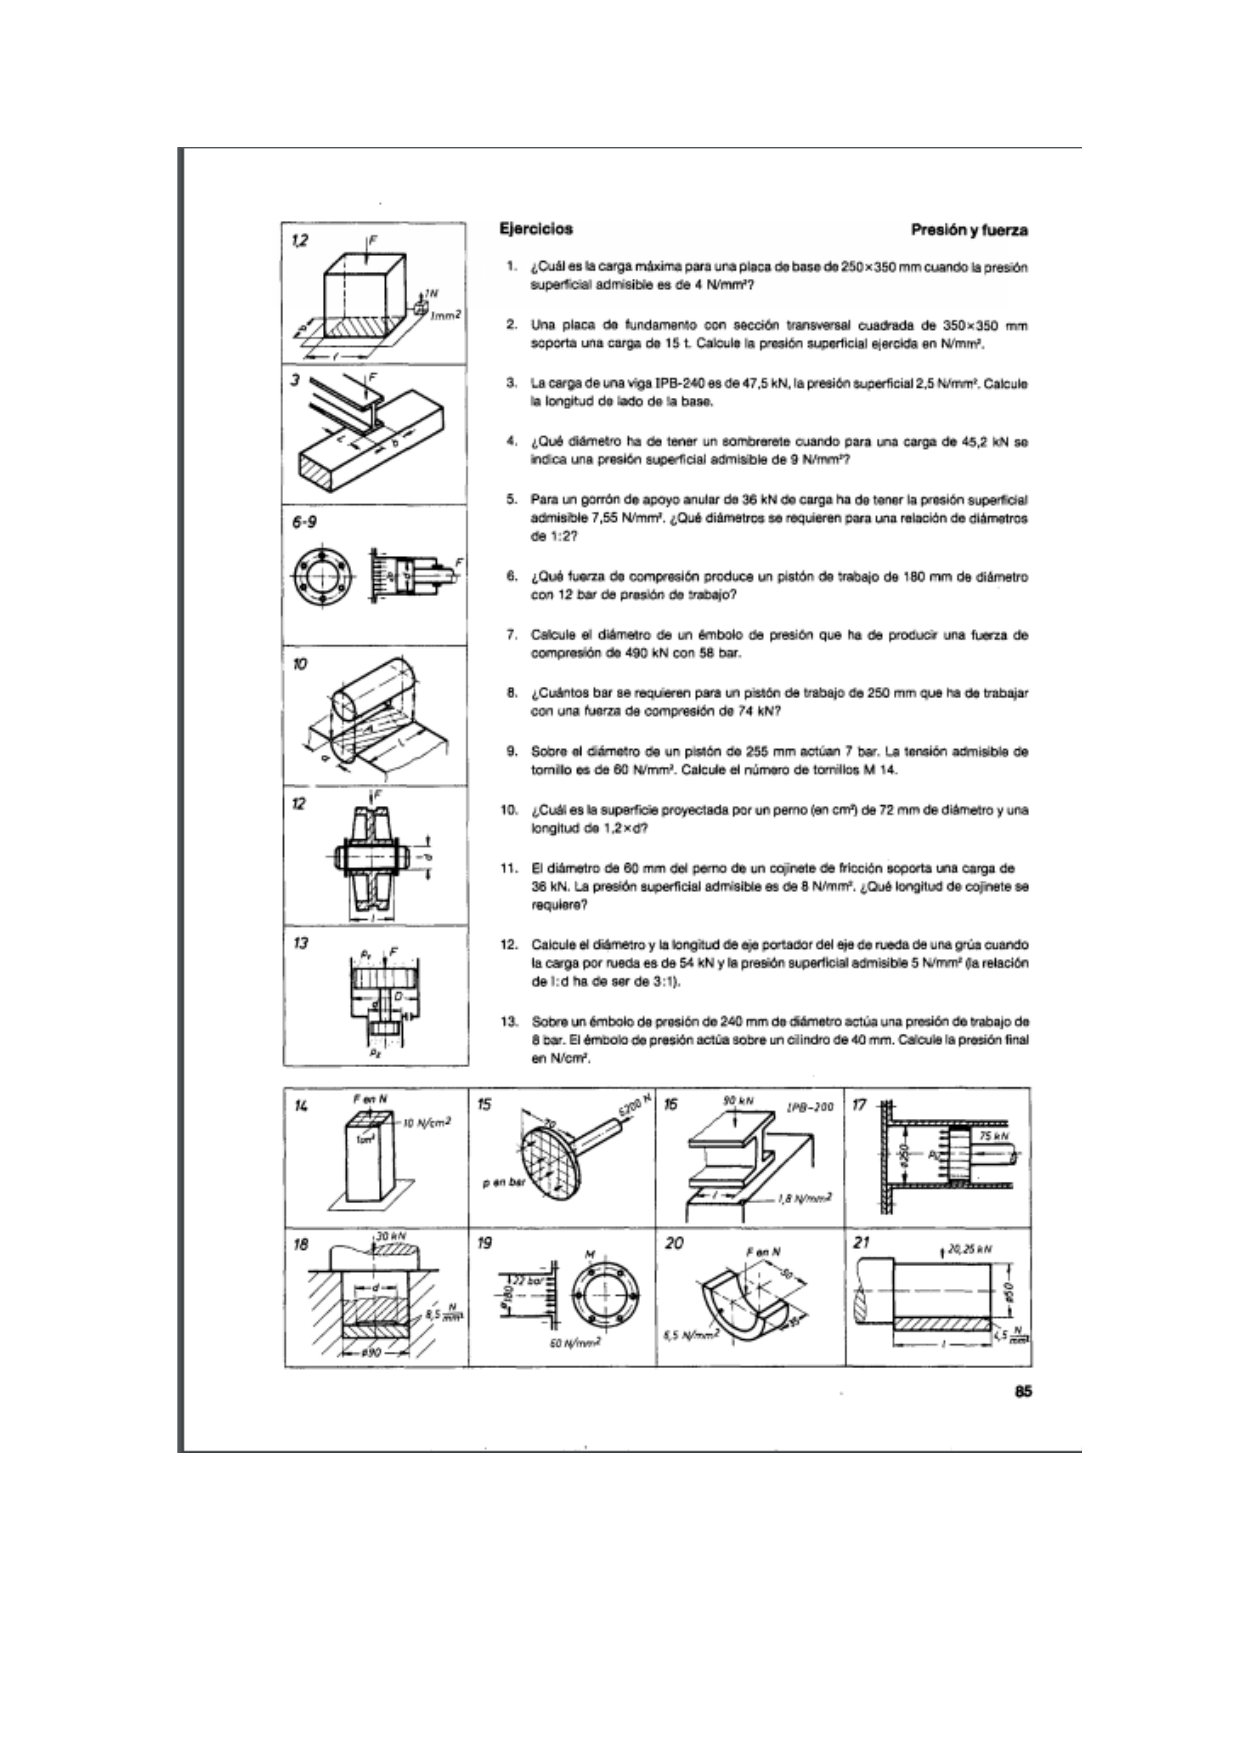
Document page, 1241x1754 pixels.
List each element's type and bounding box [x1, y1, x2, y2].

picture [177, 147, 1082, 1453]
